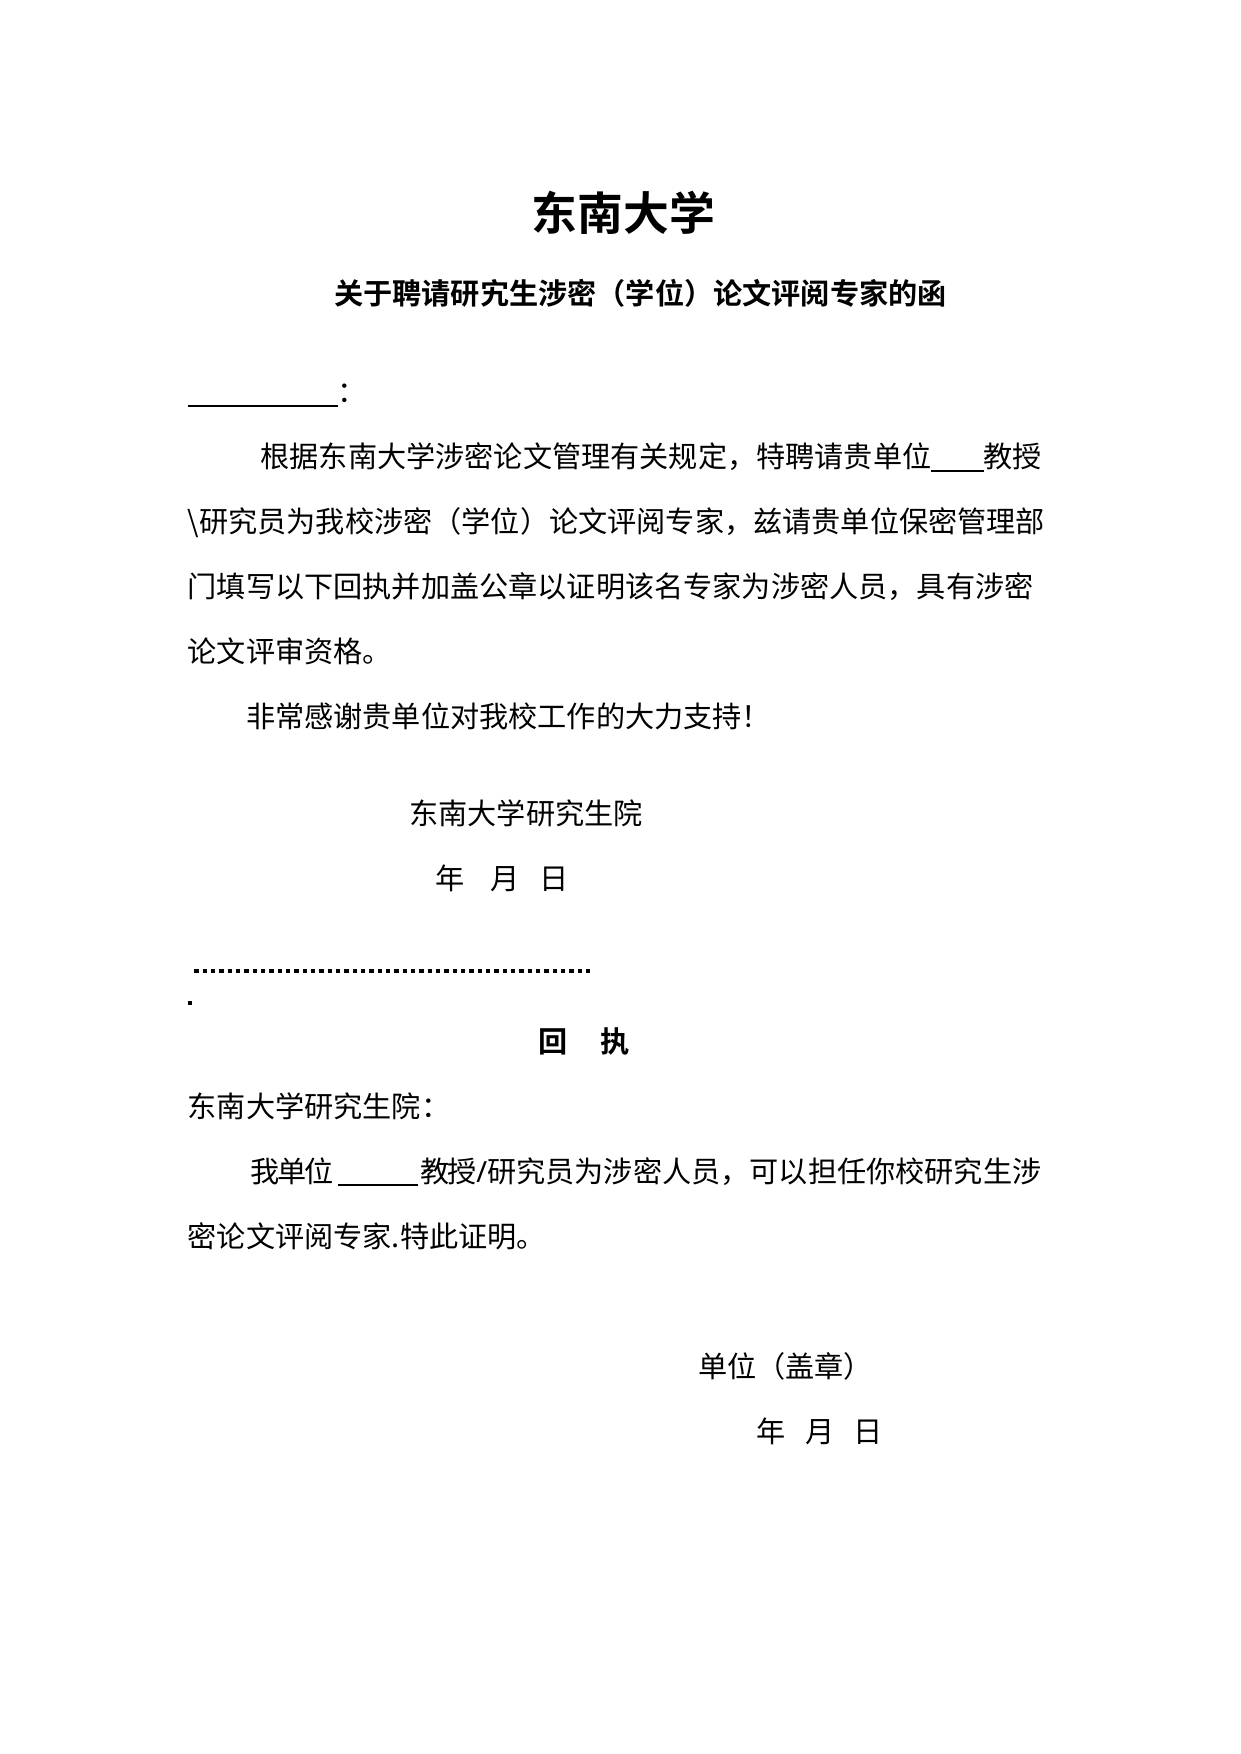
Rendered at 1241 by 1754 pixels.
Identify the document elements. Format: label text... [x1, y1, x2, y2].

text 年 月 日 [187, 1397, 1053, 1462]
text 我单位 教授/研究员为涉密人员，可以担任你校研究生涉密论文评阅专家.特此证明。 [187, 1137, 1053, 1267]
text 回 执 [187, 1007, 1053, 1072]
text 单位（盖章） [187, 1332, 1053, 1397]
text 年 月 日 [187, 844, 1053, 909]
text 东南大学研究生院 [187, 779, 1053, 844]
text 非常感谢贵单位对我校工作的大力支持！ [187, 682, 1053, 747]
text ： [187, 357, 1053, 422]
text 东南大学研究生院： [187, 1072, 1053, 1137]
text 关于聘请研宄生涉密（学位）论文评阅专家的函 [187, 259, 1053, 324]
text 根据东南大学涉密论文管理有关规定，特聘请贵单位 教授\研究员为我校涉密（学位）论文评阅专家，兹请贵单位保密管理部门填写以下回执并加盖公章以证明该名专家为涉密人员，具有涉密论文评审资格。 [187, 422, 1053, 682]
text 东南大学 [187, 162, 1053, 259]
